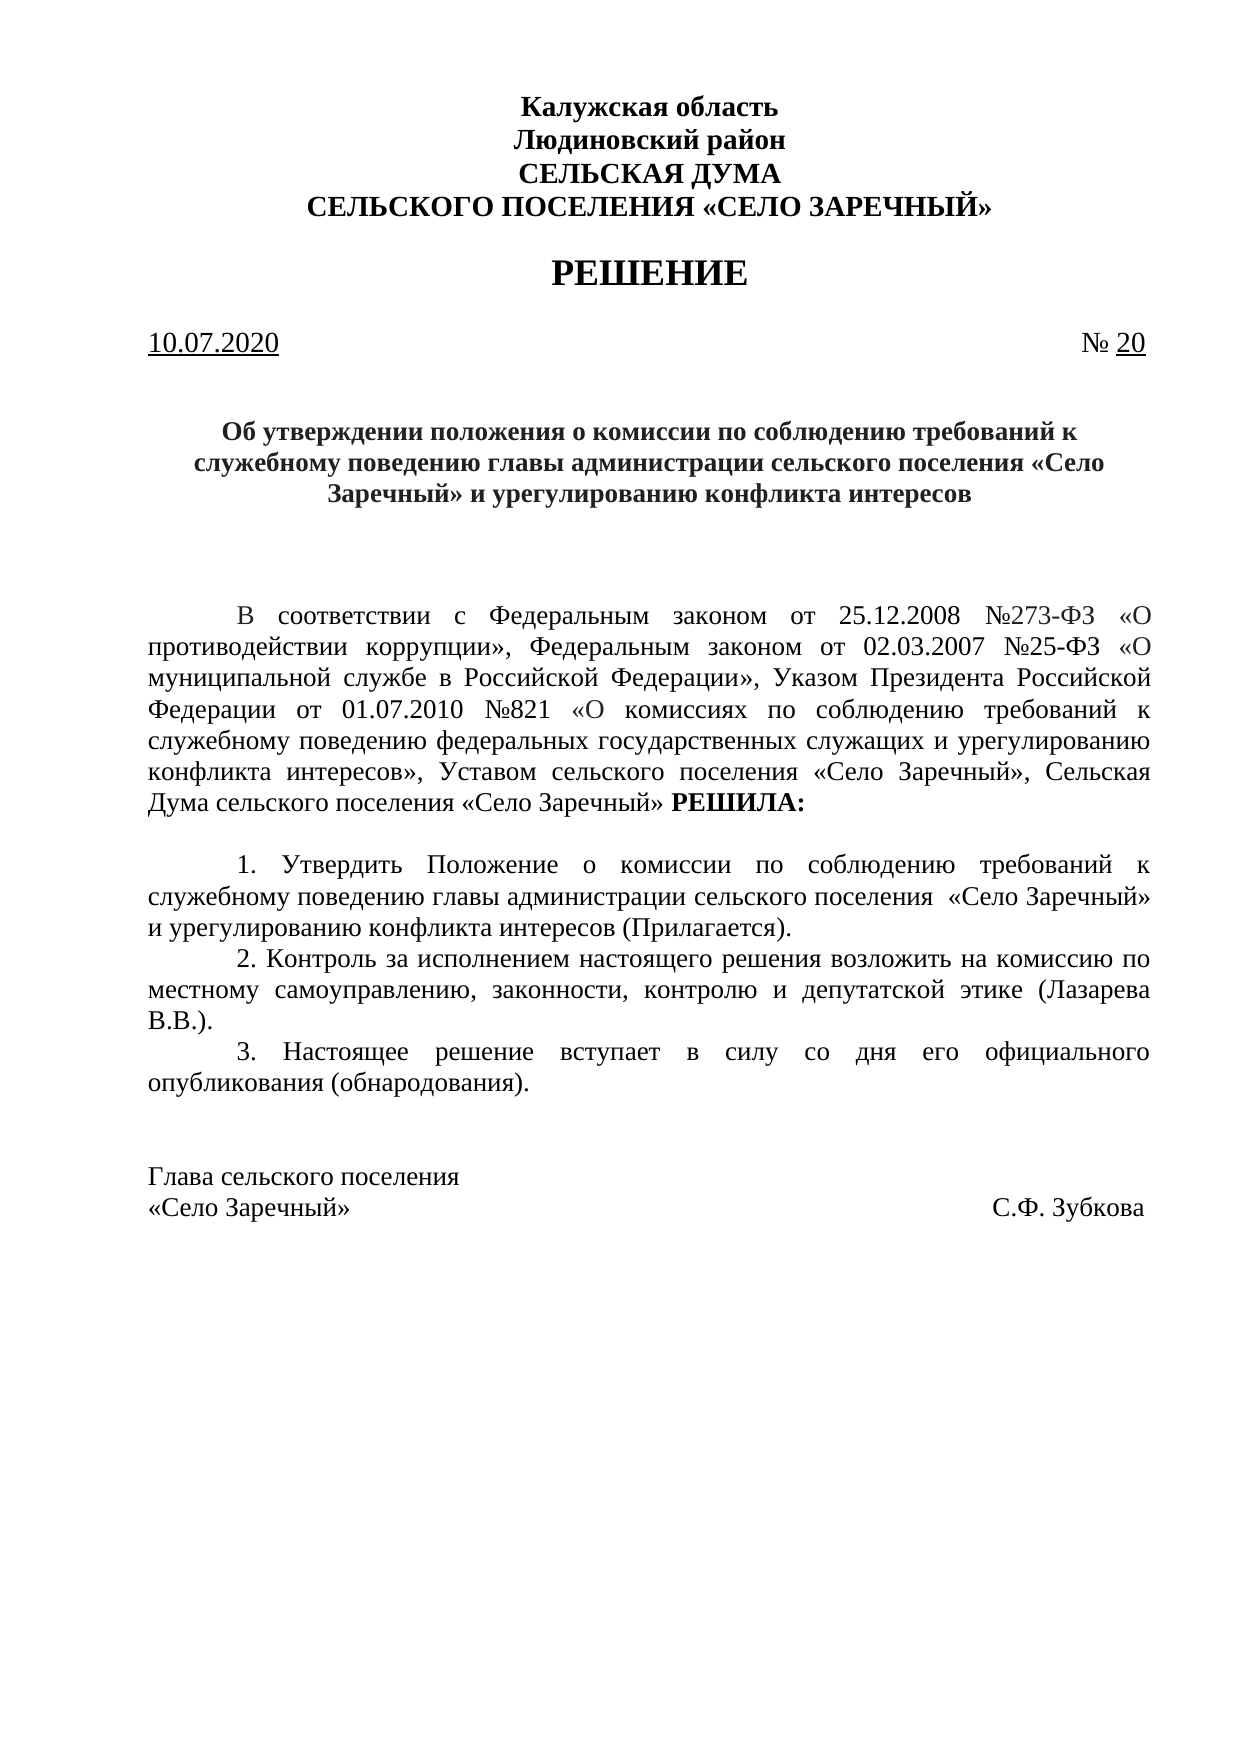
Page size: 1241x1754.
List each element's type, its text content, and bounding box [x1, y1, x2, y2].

text 1. Утвердить Положение о комиссии по соблюдению требований к служебному поведению главы администрации сельского поселения «Село Заречный» и урегулированию конфликта интересов (Прилагается). [148, 848, 1152, 942]
text Глава сельского поселения [148, 1160, 1152, 1191]
text 2. Контроль за исполнением настоящего решения возложить на комиссию по местному самоуправлению, законности, контролю и депутатской этике (Лазарева В.В.). [148, 942, 1152, 1035]
text СЕЛЬСКОГО ПОСЕЛЕНИЯ «СЕЛО ЗАРЕЧНЫЙ» [148, 189, 1152, 223]
text РЕШЕНИЕ [148, 251, 1152, 294]
text 3. Настоящее решение вступает в силу со дня его официального опубликования (обнародования). [148, 1035, 1152, 1098]
text «Село Заречный» С.Ф. Зубкова [148, 1191, 1152, 1222]
text В соответствии с Федеральным законом от 25.12.2008 №273-ФЗ «О противодействии коррупции», Федеральным законом от 02.03.2007 №25-ФЗ «О муниципальной службе в Российской Федерации», Указом Президента Российской Федерации от 01.07.2010 №821 «О комиссиях по соблюдению требований к служебному поведению федеральных государственных служащих и урегулированию конфликта интересов», Уставом сельского поселения «Село Заречный», Сельская Дума сельского поселения «Село Заречный» РЕШИЛА: [148, 599, 1152, 817]
text Людиновский район [148, 122, 1152, 156]
text СЕЛЬСКАЯ ДУМА [148, 156, 1152, 189]
text 10.07.2020 № 20 [148, 325, 1152, 359]
text Калужская область [148, 89, 1152, 122]
text Об утверждении положения о комиссии по соблюдению требований к служебному поведению главы администрации сельского поселения «Село Заречный» и урегулированию конфликта интересов [148, 415, 1152, 508]
